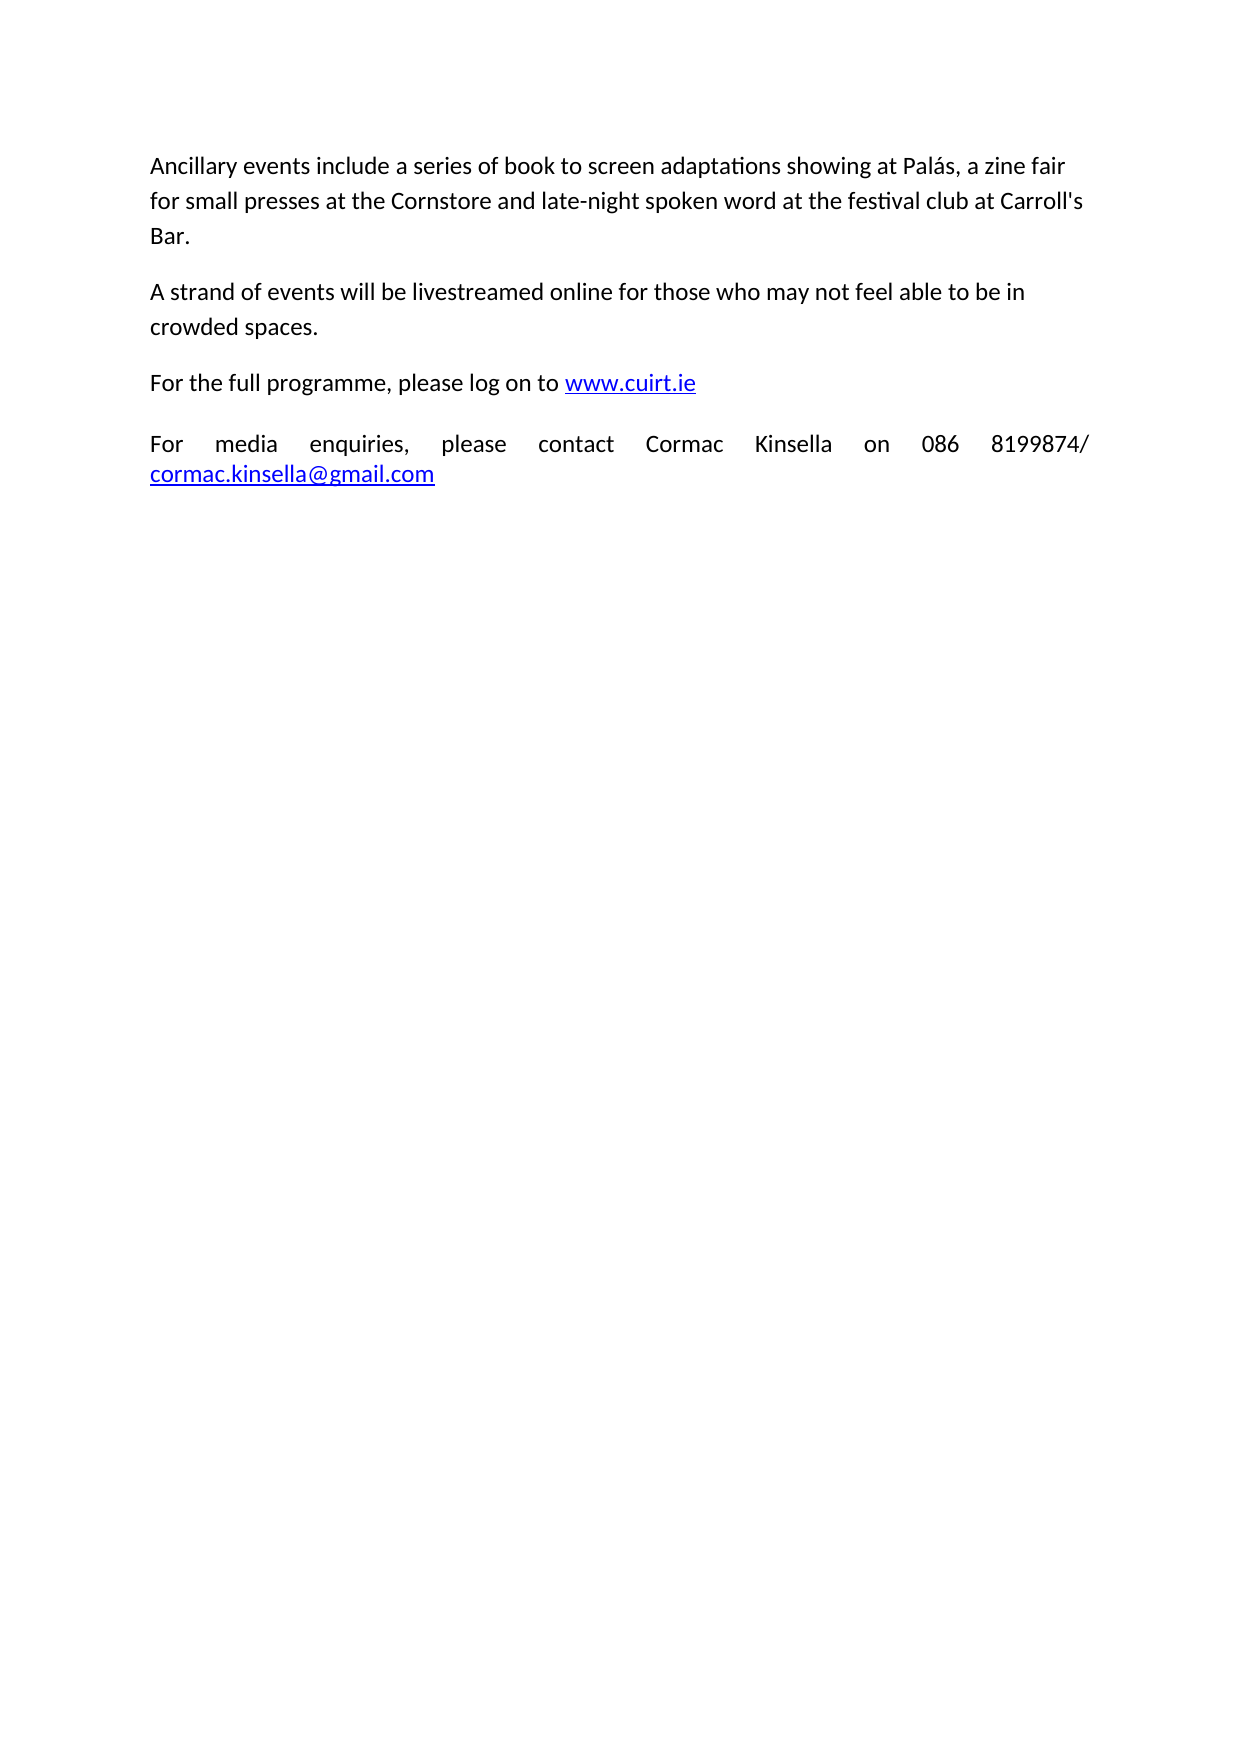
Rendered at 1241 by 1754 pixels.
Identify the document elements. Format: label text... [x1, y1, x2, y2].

text For the full programme, please log on to www.cuirt.ie [150, 367, 1090, 397]
text A strand of events will be livestreamed online for those who may not feel able to be in crowded spaces. [150, 276, 1090, 341]
text Ancillary events include a series of book to screen adaptations showing at Palás, a zine fair for small presses at the Cornstore and late-night spoken word at the festival club at Carroll's Bar. [150, 150, 1090, 251]
text For media enquiries, please contact Cormac Kinsella on 086 8199874/ cormac.kinsella@gmail.com [150, 428, 1090, 489]
